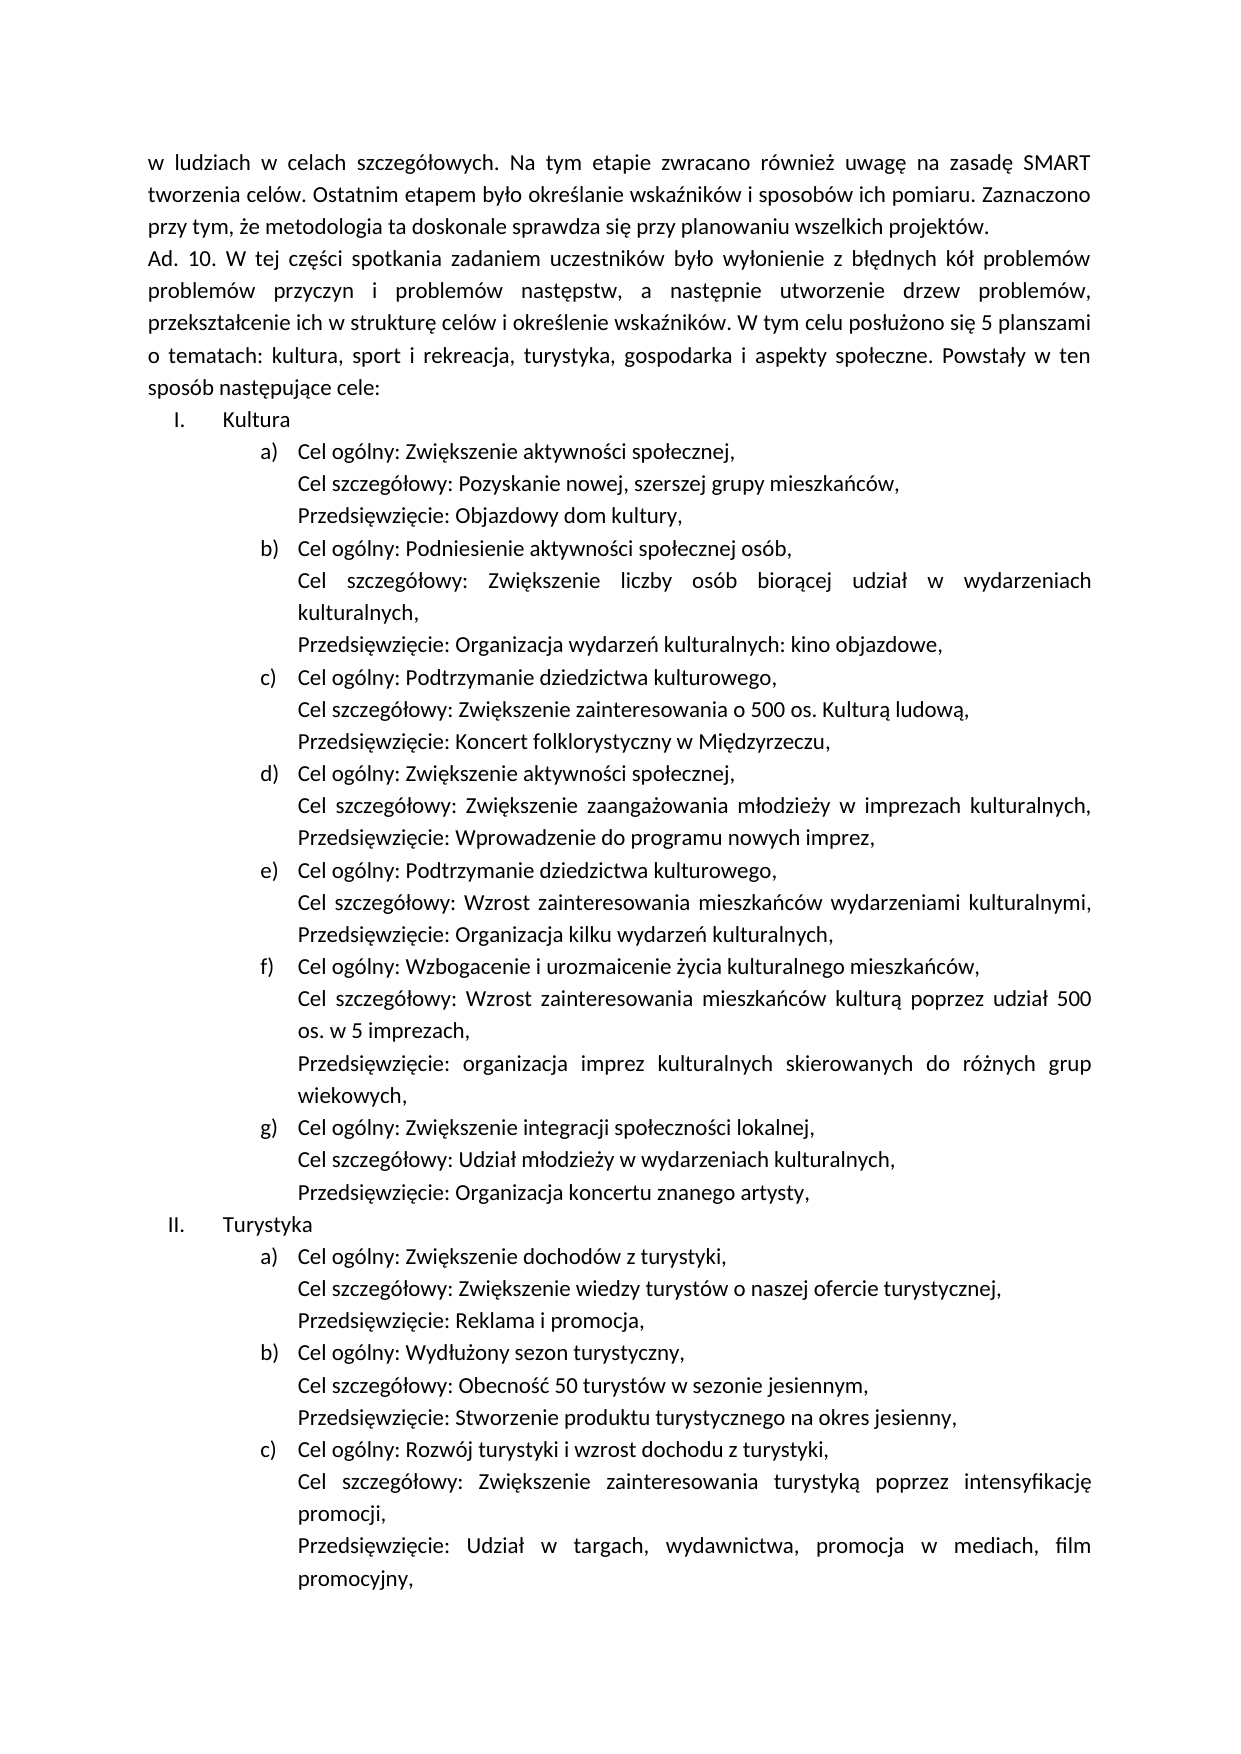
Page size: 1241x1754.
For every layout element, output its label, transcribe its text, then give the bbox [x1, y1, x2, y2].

list Cel ogólny: Wydłużony sezon turystyczny, Cel szczegółowy: Obecność 50 turystów w sezonie jesiennym, Przedsięwzięcie: Stworzenie produktu turystycznego na okres jesienny, [260, 1338, 1093, 1431]
list Turystyka [185, 1210, 1093, 1238]
list Cel ogólny: Zwiększenie aktywności społecznej, Cel szczegółowy: Zwiększenie zaangażowania młodzieży w imprezach kulturalnych, Przedsięwzięcie: Wprowadzenie do programu nowych imprez, [260, 759, 1093, 852]
list Cel ogólny: Podtrzymanie dziedzictwa kulturowego, Cel szczegółowy: Zwiększenie zainteresowania o 500 os. Kulturą ludową, Przedsięwzięcie: Koncert folklorystyczny w Międzyrzeczu, [260, 663, 1093, 755]
text Ad. 10. W tej części spotkania zadaniem uczestników było wyłonienie z błędnych kół problemów problemów przyczyn i problemów następstw, a następnie utworzenie drzew problemów, przekształcenie ich w strukturę celów i określenie wskaźników. W tym celu posłużono się 5 planszami o tematach: kultura, sport i rekreacja, turystyka, gospodarka i aspekty społeczne. Powstały w ten sposób następujące cele: [148, 244, 1093, 401]
list Cel ogólny: Wzbogacenie i urozmaicenie życia kulturalnego mieszkańców, Cel szczegółowy: Wzrost zainteresowania mieszkańców kulturą poprzez udział 500 os. w 5 imprezach, Przedsięwzięcie: organizacja imprez kulturalnych skierowanych do różnych grup wiekowych, [260, 952, 1093, 1109]
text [148, 148, 1093, 240]
list Cel ogólny: Podtrzymanie dziedzictwa kulturowego, Cel szczegółowy: Wzrost zainteresowania mieszkańców wydarzeniami kulturalnymi, Przedsięwzięcie: Organizacja kilku wydarzeń kulturalnych, [260, 856, 1093, 948]
list Cel ogólny: Rozwój turystyki i wzrost dochodu z turystyki, Cel szczegółowy: Zwiększenie zainteresowania turystyką poprzez intensyfikację promocji, Przedsięwzięcie: Udział w targach, wydawnictwa, promocja w mediach, film promocyjny, [260, 1435, 1093, 1592]
list Cel ogólny: Zwiększenie aktywności społecznej, Cel szczegółowy: Pozyskanie nowej, szerszej grupy mieszkańców, Przedsięwzięcie: Objazdowy dom kultury, [260, 437, 1093, 530]
list Kultura [185, 405, 1093, 433]
list Cel ogólny: Podniesienie aktywności społecznej osób, Cel szczegółowy: Zwiększenie liczby osób biorącej udział w wydarzeniach kulturalnych, Przedsięwzięcie: Organizacja wydarzeń kulturalnych: kino objazdowe, [260, 534, 1093, 658]
list Cel ogólny: Zwiększenie integracji społeczności lokalnej, Cel szczegółowy: Udział młodzieży w wydarzeniach kulturalnych, Przedsięwzięcie: Organizacja koncertu znanego artysty, [260, 1113, 1093, 1206]
list Cel ogólny: Zwiększenie dochodów z turystyki, Cel szczegółowy: Zwiększenie wiedzy turystów o naszej ofercie turystycznej, Przedsięwzięcie: Reklama i promocja, [260, 1242, 1093, 1334]
